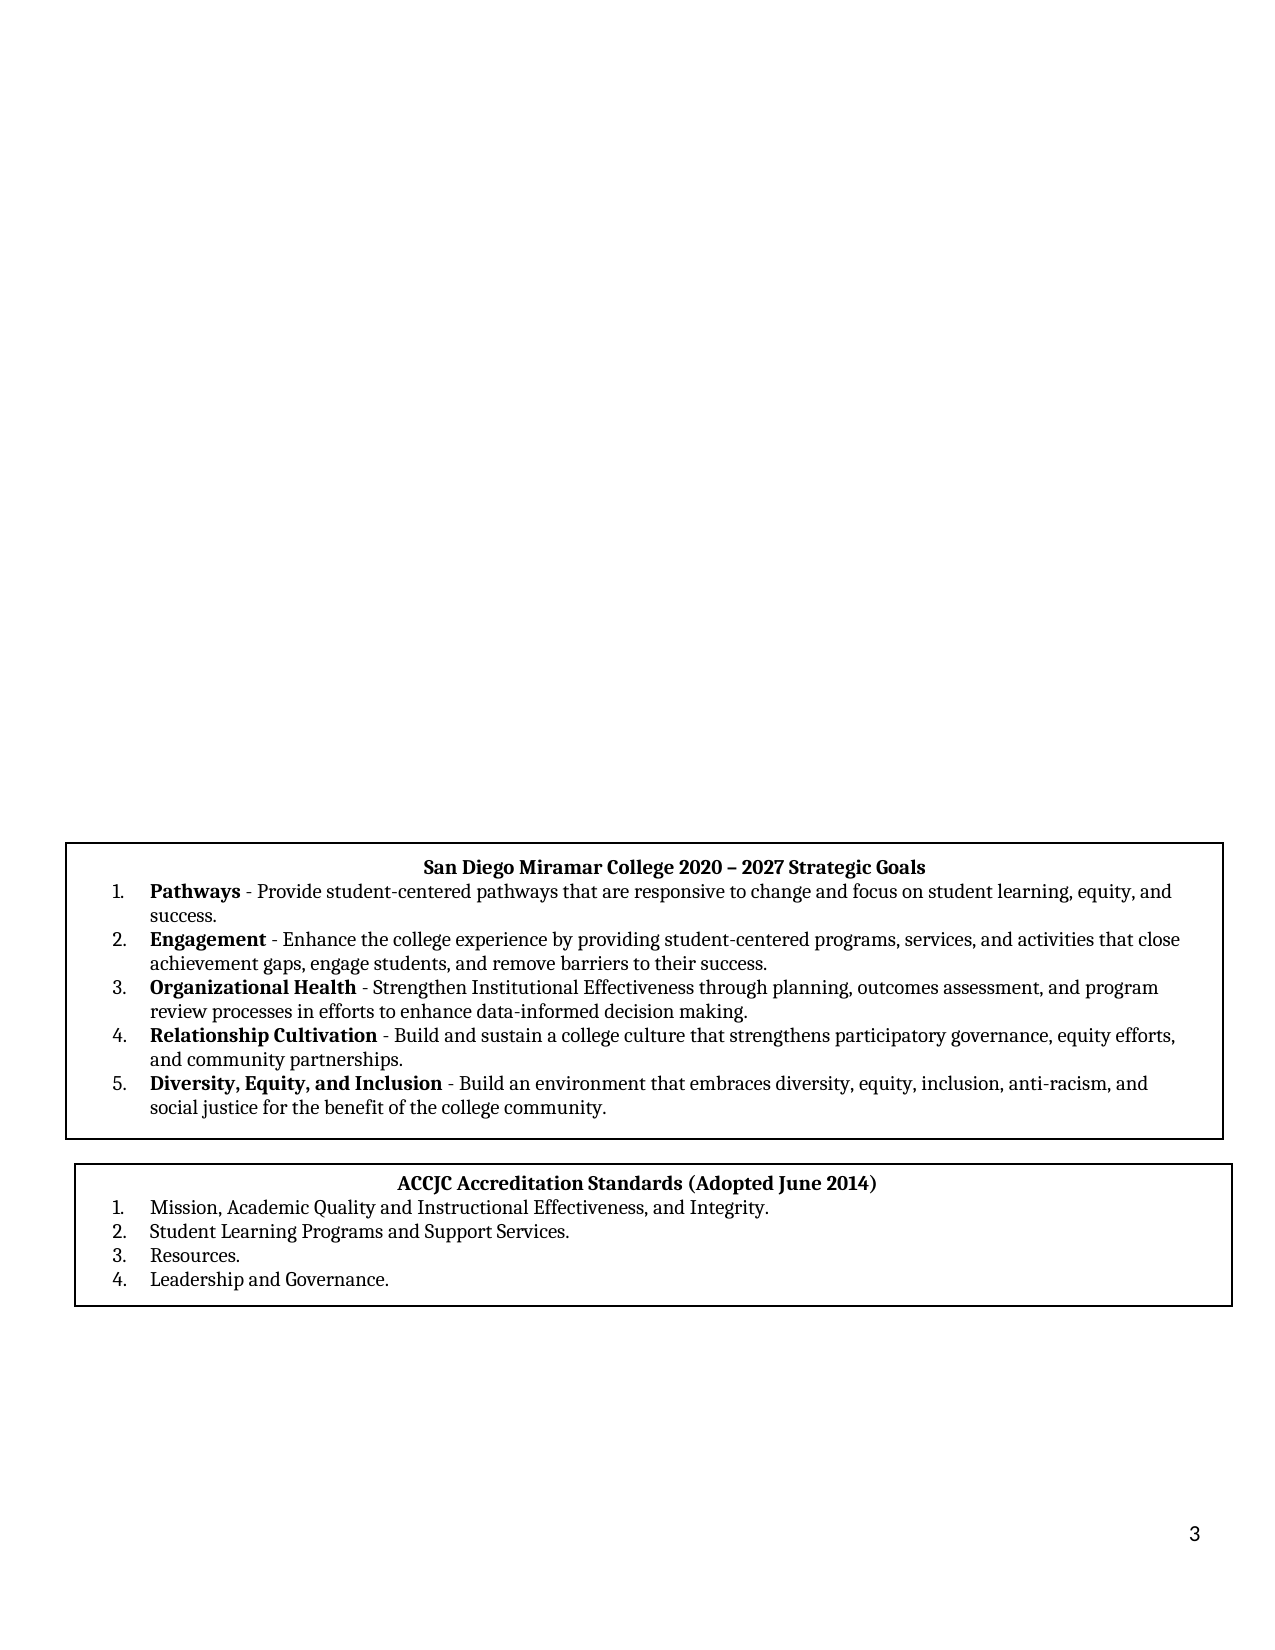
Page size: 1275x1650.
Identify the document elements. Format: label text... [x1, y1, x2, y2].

text ACCJC Accreditation Standards (Adopted June 2014) [76, 1172, 1200, 1196]
list Diversity, Equity, and Inclusion - Build an environment that embraces diversity, equity, inclusion, anti-racism, and social justice for the benefit of the college community. [112, 1072, 1200, 1119]
list Resources. [112, 1243, 1200, 1267]
list Organizational Health - Strengthen Institutional Effectiveness through planning, outcomes assessment, and program review processes in efforts to enhance data-informed decision making. [112, 976, 1200, 1024]
list San Diego Miramar College 2020 – 2027 Strategic Goals [150, 856, 1200, 880]
list Student Learning Programs and Support Services. [112, 1219, 1200, 1243]
list Mission, Academic Quality and Instructional Effectiveness, and Integrity. [112, 1196, 1200, 1219]
list Relationship Cultivation - Build and sustain a college culture that strengthens participatory governance, equity efforts, and community partnerships. [112, 1024, 1200, 1072]
list Engagement - Enhance the college experience by providing student-centered programs, services, and activities that close achievement gaps, engage students, and remove barriers to their success. [112, 928, 1200, 976]
list Leadership and Governance. [112, 1267, 1200, 1291]
list Pathways - Provide student-centered pathways that are responsive to change and focus on student learning, equity, and success. [112, 880, 1200, 928]
